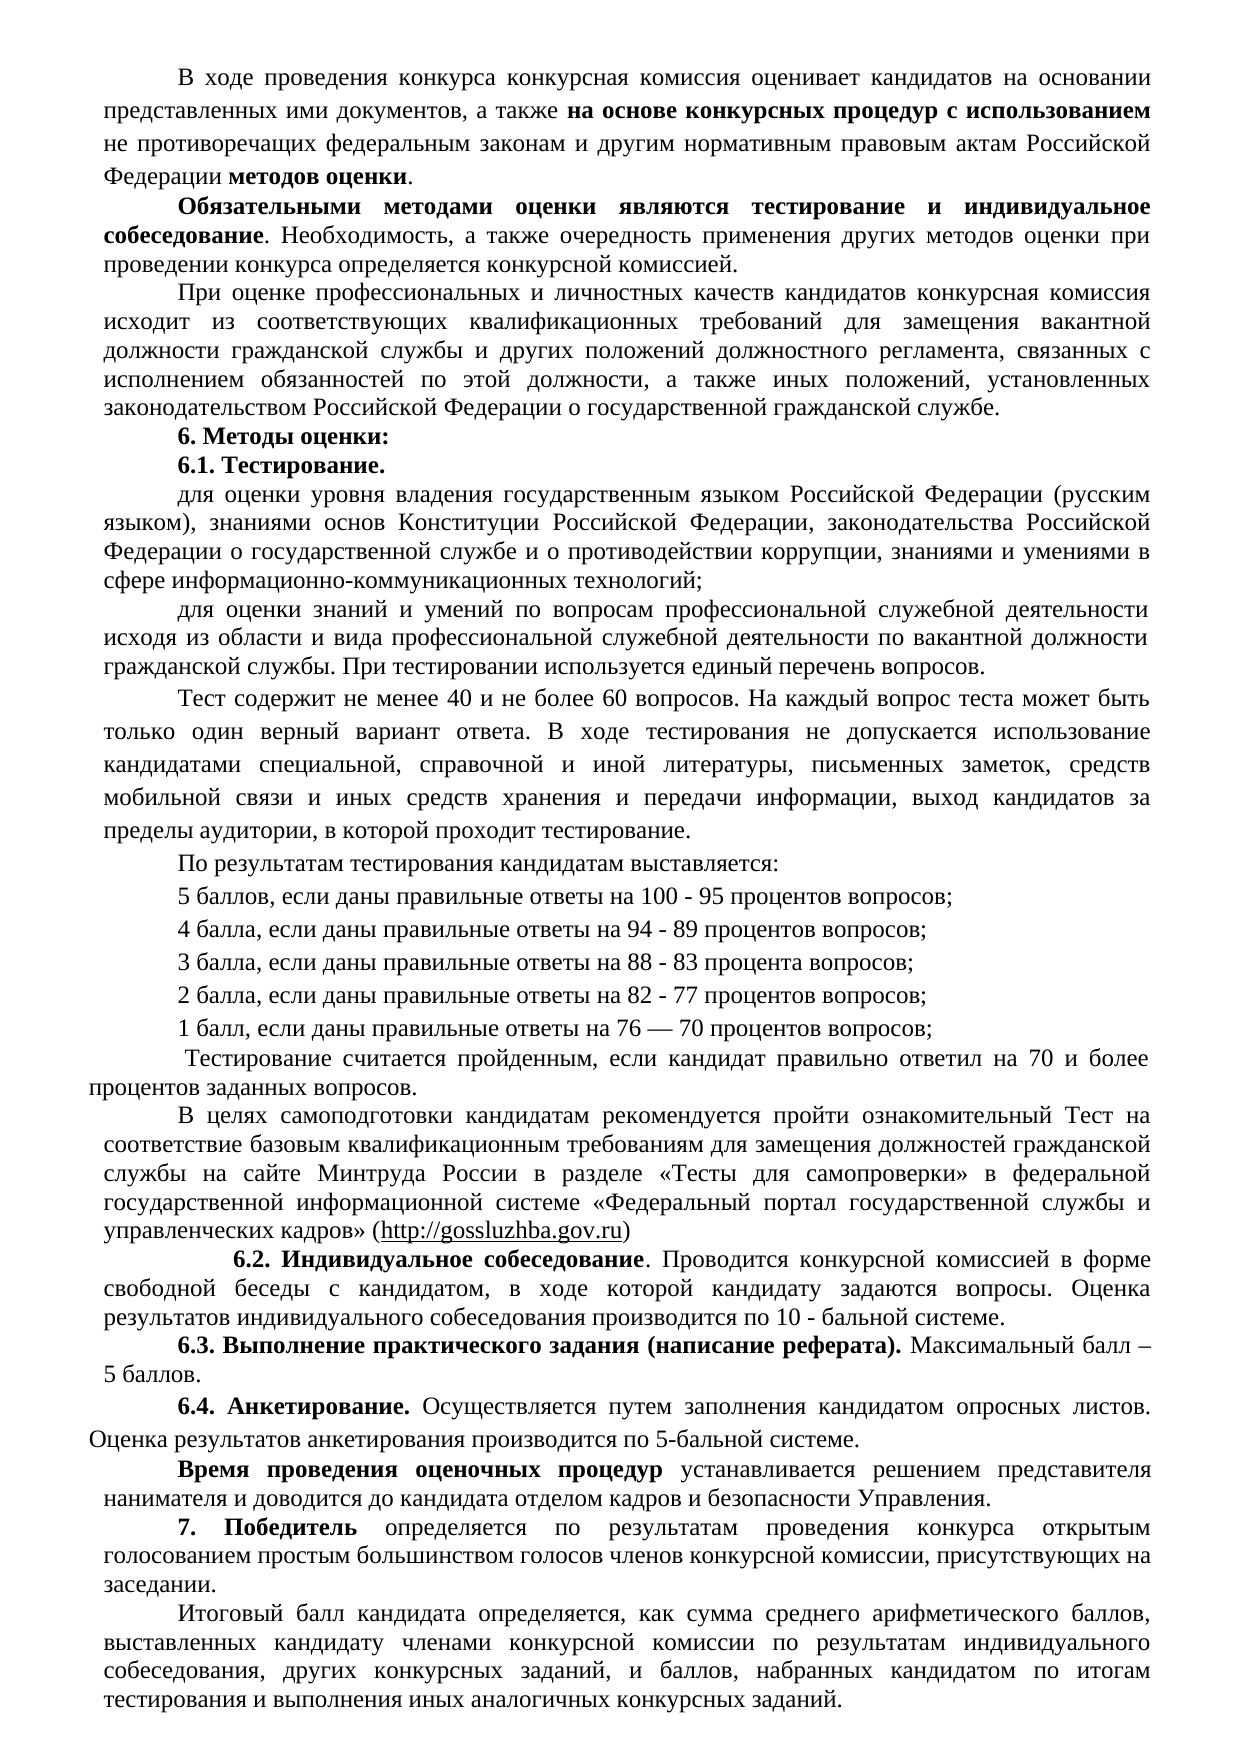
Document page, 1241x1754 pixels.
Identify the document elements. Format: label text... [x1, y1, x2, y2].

text 4 балла, если даны правильные ответы на 94 - 89 процентов вопросов; [103, 911, 1152, 944]
text При оценке профессиональных и личностных качеств кандидатов конкурсная комиссия исходит из соответствующих квалификационных требований для замещения вакантной должности гражданской службы и других положений должностного регламента, связанных с исполнением обязанностей по этой должности, а также иных положений, установленных законодательством Российской Федерации о государственной гражданской службе. [103, 277, 1152, 421]
text 6.2. Индивидуальное собеседование. Проводится конкурсной комиссией в форме свободной беседы с кандидатом, в ходе которой кандидату задаются вопросы. Оценка результатов индивидуального собеседования производится по 10 - бальной системе. [103, 1244, 1152, 1331]
text Время проведения оценочных процедур устанавливается решением представителя нанимателя и доводится до кандидата отделом кадров и безопасности Управления. [103, 1454, 1152, 1512]
text Тест содержит не менее 40 и не более 60 вопросов. На каждый вопрос теста может быть только один верный вариант ответа. В ходе тестирования не допускается использование кандидатами специальной, справочной и иной литературы, письменных заметок, средств мобильной связи и иных средств хранения и передачи информации, выход кандидатов за пределы аудитории, в которой проходит тестирование. [103, 680, 1152, 845]
text 5 баллов, если даны правильные ответы на 100 - 95 процентов вопросов; [103, 878, 1152, 911]
text 2 балла, если даны правильные ответы на 82 - 77 процентов вопросов; [103, 977, 1152, 1010]
text 6. Методы оценки: [103, 421, 1152, 450]
text 1 балл, если даны правильные ответы на 76 — 70 процентов вопросов; [103, 1010, 1152, 1043]
text Итоговый балл кандидата определяется, как сумма среднего арифметического баллов, выставленных кандидату членами конкурсной комиссии по результатам индивидуального собеседования, других конкурсных заданий, и баллов, набранных кандидатом по итогам тестирования и выполнения иных аналогичных конкурсных заданий. [103, 1598, 1152, 1713]
text для оценки знаний и умений по вопросам профессиональной служебной деятельности исходя из области и вида профессиональной служебной деятельности по вакантной должности гражданской службы. При тестировании используется единый перечень вопросов. [103, 594, 1149, 680]
text По результатам тестирования кандидатам выставляется: [103, 845, 1152, 878]
text для оценки уровня владения государственным языком Российской Федерации (русским языком), знаниями основ Конституции Российской Федерации, законодательства Российской Федерации о государственной службе и о противодействии коррупции, знаниями и умениями в сфере информационно-коммуникационных технологий; [103, 479, 1152, 594]
text 7. Победитель определяется по результатам проведения конкурса открытым голосованием простым большинством голосов членов конкурсной комиссии, присутствующих на заседании. [103, 1512, 1152, 1598]
text Тестирование считается пройденным, если кандидат правильно ответил на 70 и более процентов заданных вопросов. [88, 1043, 1149, 1101]
text 6.1. Тестирование. [103, 450, 1152, 479]
text 3 балла, если даны правильные ответы на 88 - 83 процента вопросов; [103, 944, 1152, 977]
text 6.4. Анкетирование. Осуществляется путем заполнения кандидатом опросных листов. Оценка результатов анкетирования производится по 5-бальной системе. [88, 1388, 1152, 1454]
text 6.3. Выполнение практического задания (написание реферата). Максимальный балл – 5 баллов. [103, 1331, 1152, 1388]
text В ходе проведения конкурса конкурсная комиссия оценивает кандидатов на основании представленных ими документов, а также на основе конкурсных процедур с использованием не противоречащих федеральным законам и другим нормативным правовым актам Российской Федерации методов оценки. [103, 59, 1152, 191]
text В целях самоподготовки кандидатам рекомендуется пройти ознакомительный Тест на соответствие базовым квалификационным требованиям для замещения должностей гражданской службы на сайте Минтруда России в разделе «Тесты для самопроверки» в федеральной государственной информационной системе «Федеральный портал государственной службы и управленческих кадров» (http://gossluzhba.gov.ru) [103, 1101, 1152, 1244]
text Обязательными методами оценки являются тестирование и индивидуальное собеседование. Необходимость, а также очередность применения других методов оценки при проведении конкурса определяется конкурсной комиссией. [103, 191, 1152, 277]
